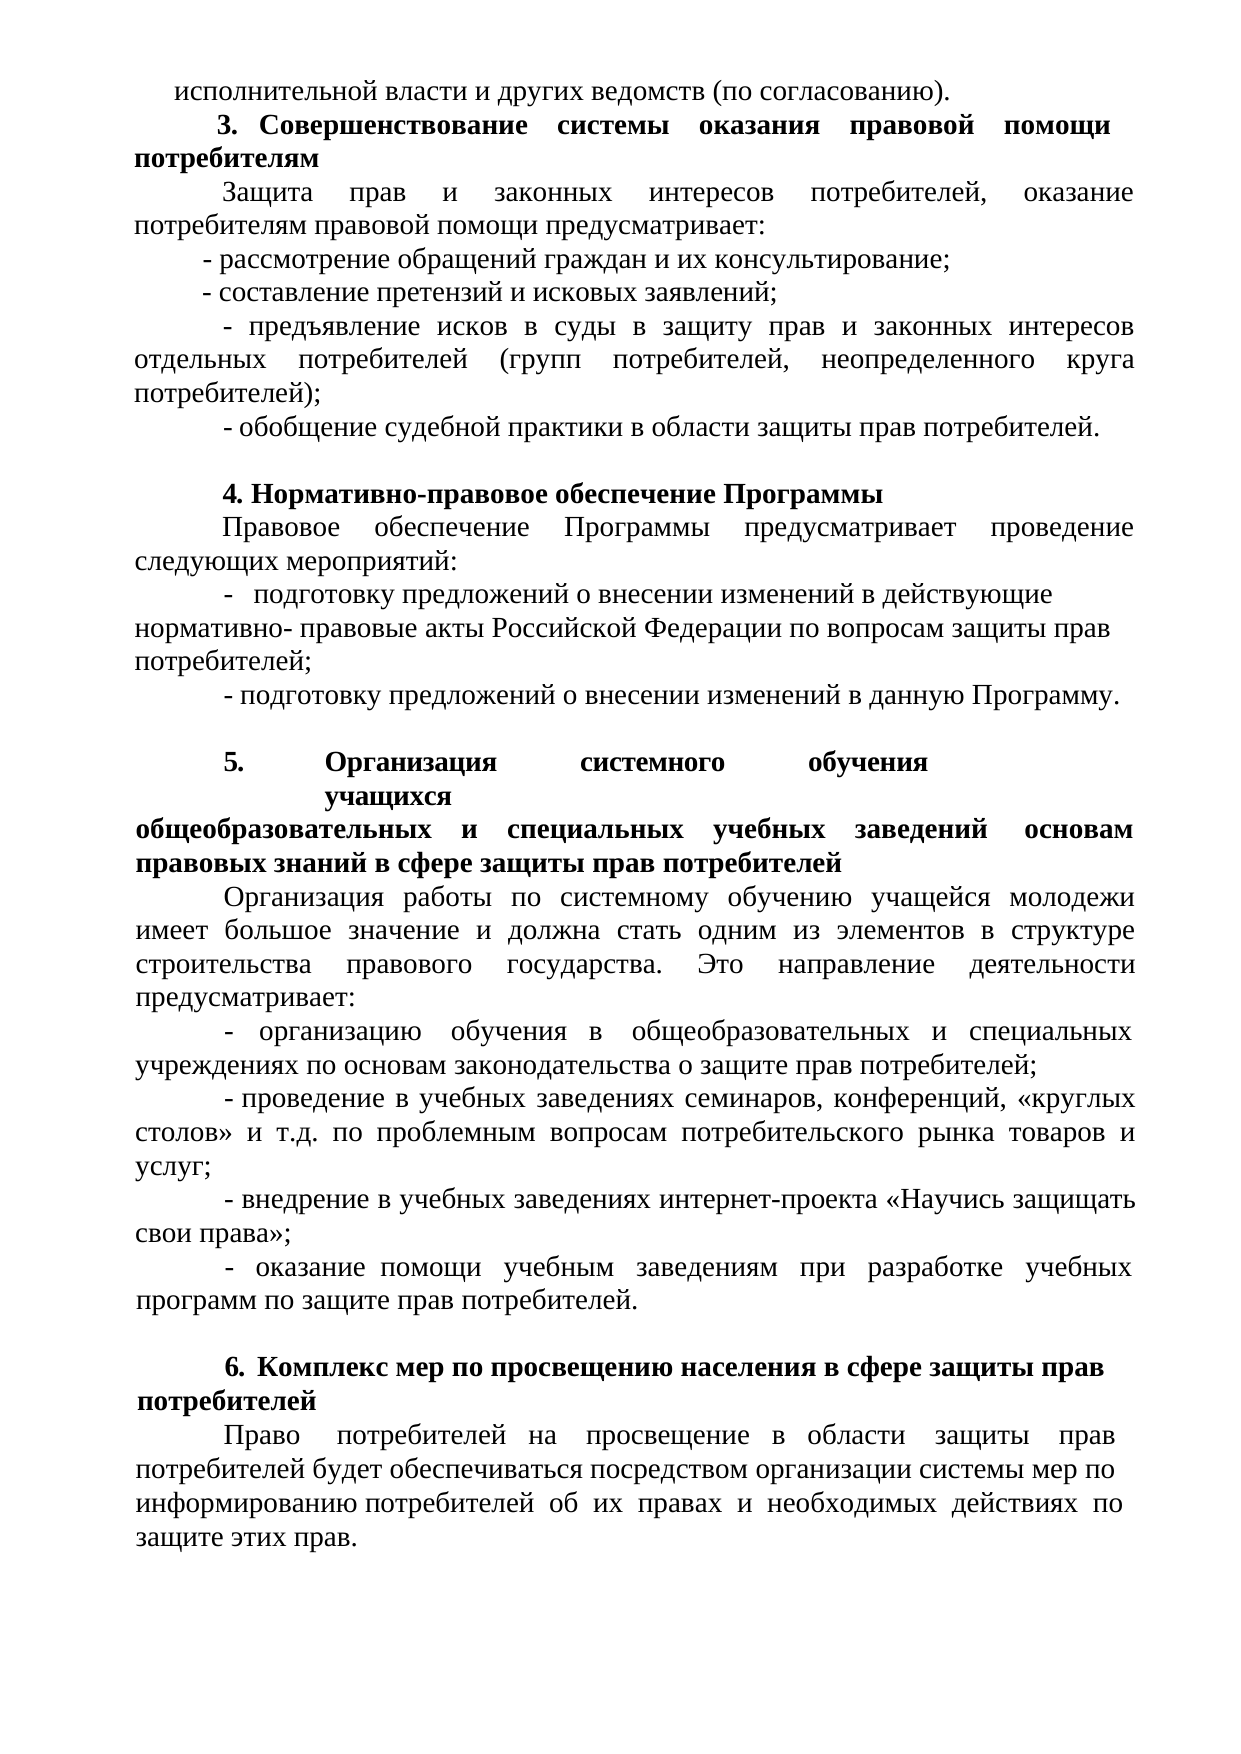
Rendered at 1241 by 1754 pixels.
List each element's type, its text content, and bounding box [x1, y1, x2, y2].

text - организацию обучения в общеобразовательных и специальных учреждениях по основам законодательства о защите прав потребителей; [135, 1014, 1136, 1081]
text - рассмотрение обращений граждан и их консультирование; [180, 242, 975, 275]
text Правовое обеспечение Программы предусматривает проведение следующих мероприятий: [134, 510, 1135, 577]
text Защита прав и законных интересов потребителей, оказание потребителям правовой помощи предусматривает: [134, 174, 1135, 242]
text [174, 74, 1137, 107]
text Организация работы по системному обучению учащейся молодежи имеет большое значение и должна стать одним из элементов в структуре строительства правового государства. Это направление деятельности предусматривает: [135, 879, 1136, 1013]
text - подготовку предложений о внесении изменений в действующие нормативно- правовые акты Российской Федерации по вопросам защиты прав потребителей; [134, 577, 1135, 678]
list проведение в учебных заведениях семинаров, конференций, «круглых столов» и т.д. по проблемным вопросам потребительского рынка товаров и услуг; [135, 1081, 1137, 1182]
text - оказание помощи учебным заведениям при разработке учебных программ по защите прав потребителей. [136, 1249, 1137, 1316]
text 6. Комплекс мер по просвещению населения в сфере защиты прав потребителей [137, 1349, 1136, 1417]
text - предъявление исков в суды в защиту прав и законных интересов отдельных потребителей (групп потребителей, неопределенного круга потребителей); [134, 309, 1136, 409]
text - обобщение судебной практики в области защиты прав потребителей. [223, 409, 1137, 443]
text - подготовку предложений о внесении изменений в данную Программу. [223, 678, 1137, 711]
text 5. Организация системного обучения учащихся общеобразовательных и специальных учебных заведений основам правовых знаний в сфере защиты прав потребителей [135, 745, 1135, 879]
text Право потребителей на просвещение в области защиты прав потребителей будет обеспечиваться посредством организации системы мер по информированию потребителей об их правах и необходимых действиях по защите этих прав. [135, 1417, 1136, 1553]
text - составление претензий и исковых заявлений; [180, 275, 975, 309]
text 3. Совершенствование системы оказания правовой помощи потребителям [134, 107, 1133, 174]
list внедрение в учебных заведениях интернет-проекта «Научись защищать свои права»; [135, 1182, 1136, 1249]
text 4. Нормативно-правовое обеспечение Программы [222, 476, 1137, 510]
